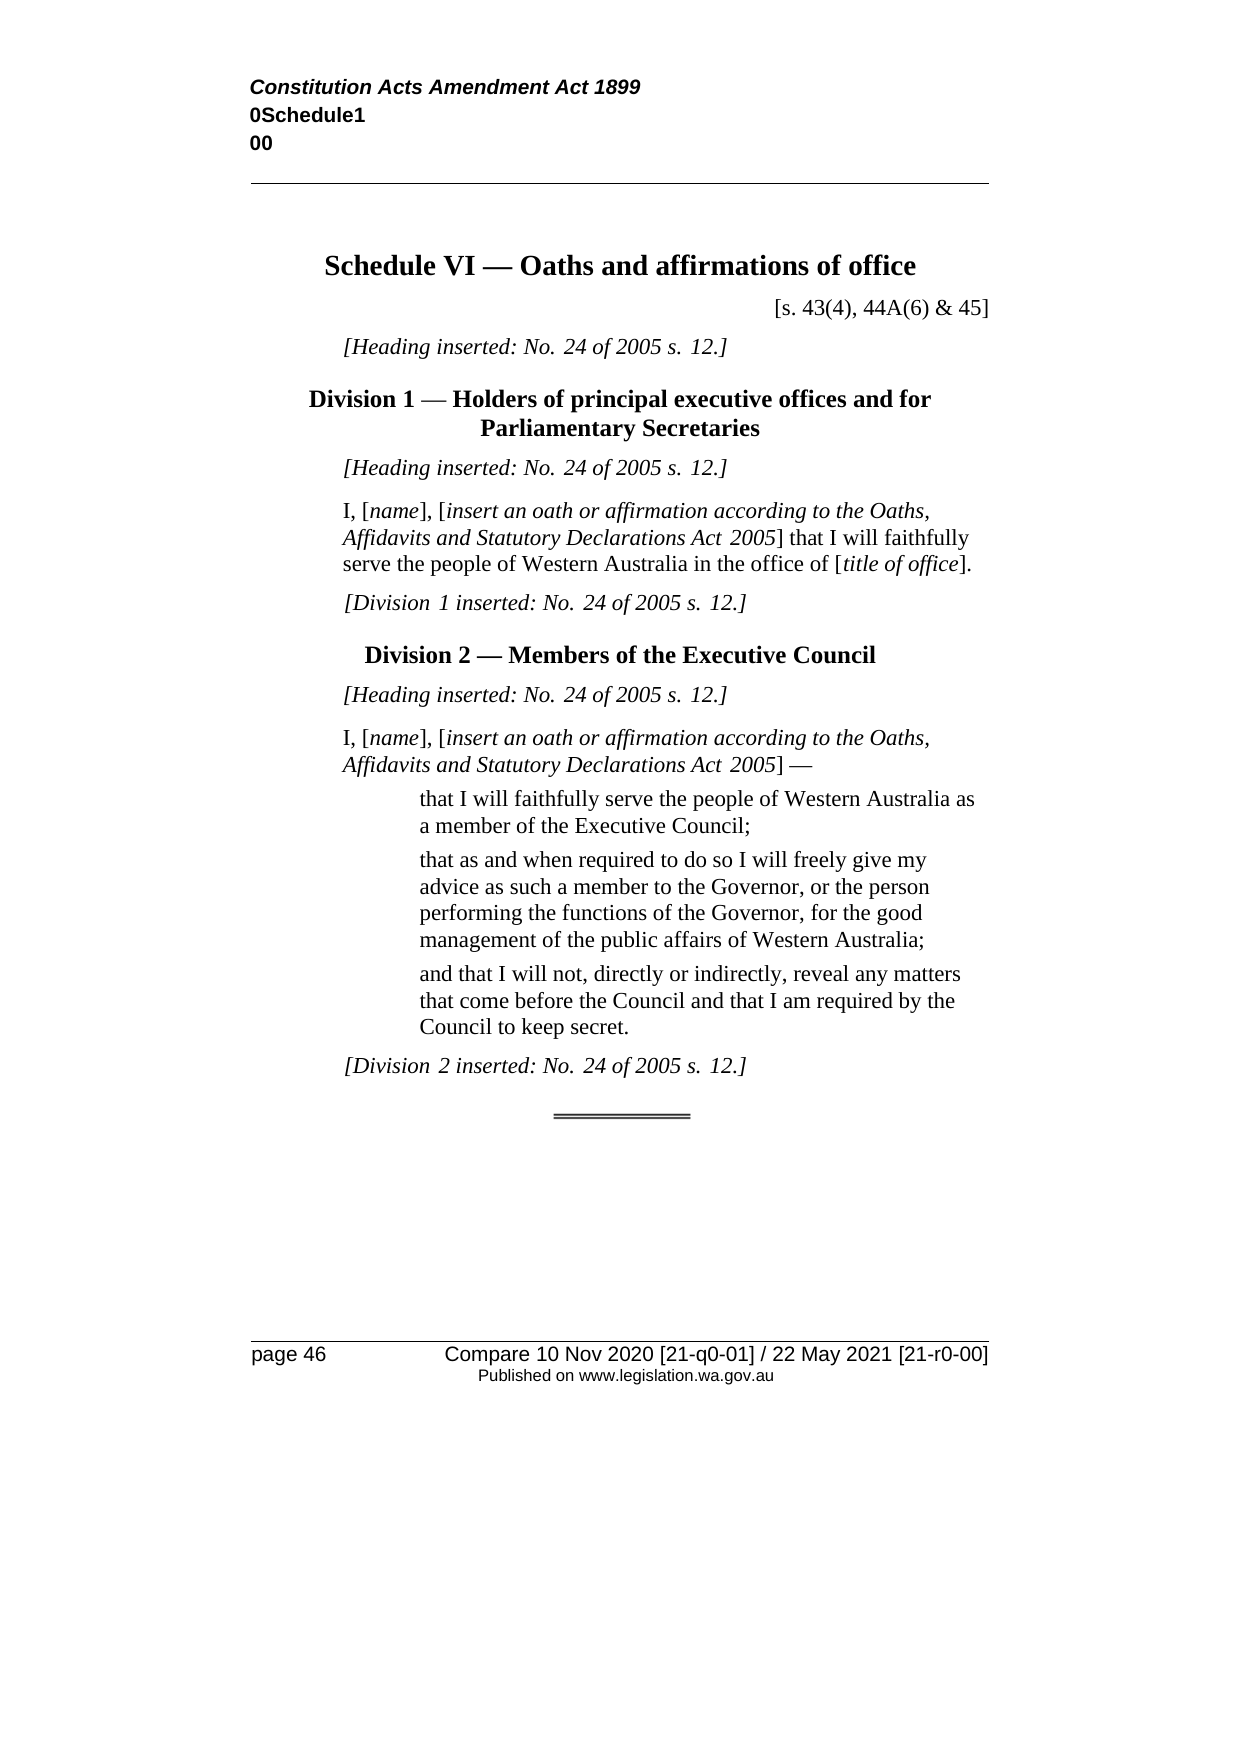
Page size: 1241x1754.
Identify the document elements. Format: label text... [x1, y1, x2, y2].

subtitle Division 1 — Holders of principal executive offices and for Parliamentary Secretaries [251, 384, 989, 442]
text I, [name], [insert an oath or affirmation according to the Oaths, Affidavits and Statutory Declarations Act 2005] — [251, 724, 989, 777]
text I, [name], [insert an oath or affirmation according to the Oaths, Affidavits and Statutory Declarations Act 2005] that I will faithfully serve the people of Western Australia in the office of [title of office]. [251, 497, 989, 576]
subtitle Division 2 — Members of the Executive Council [251, 640, 989, 669]
subtitle Schedule VI — Oaths and affirmations of office [251, 248, 989, 282]
text and that I will not, directly or indirectly, reveal any matters that come before the Council and that I am required by the Council to keep secret. [251, 960, 989, 1039]
subtitle [Heading inserted: No. 24 of 2005 s. 12.] [251, 454, 989, 481]
text that as and when required to do so I will freely give my advice as such a member to the Governor, or the person performing the functions of the Governor, for the good management of the public affairs of Western Australia; [251, 847, 989, 952]
text [s. 43(4), 44A(6) & 45] [251, 294, 989, 320]
subtitle [Heading inserted: No. 24 of 2005 s. 12.] [251, 333, 989, 359]
text [Division 2 inserted: No. 24 of 2005 s. 12.] [251, 1052, 989, 1078]
subtitle [Heading inserted: No. 24 of 2005 s. 12.] [251, 681, 989, 708]
text that I will faithfully serve the people of Western Australia as a member of the Executive Council; [251, 786, 989, 838]
text [Division 1 inserted: No. 24 of 2005 s. 12.] [251, 589, 989, 615]
picture [543, 1103, 697, 1132]
